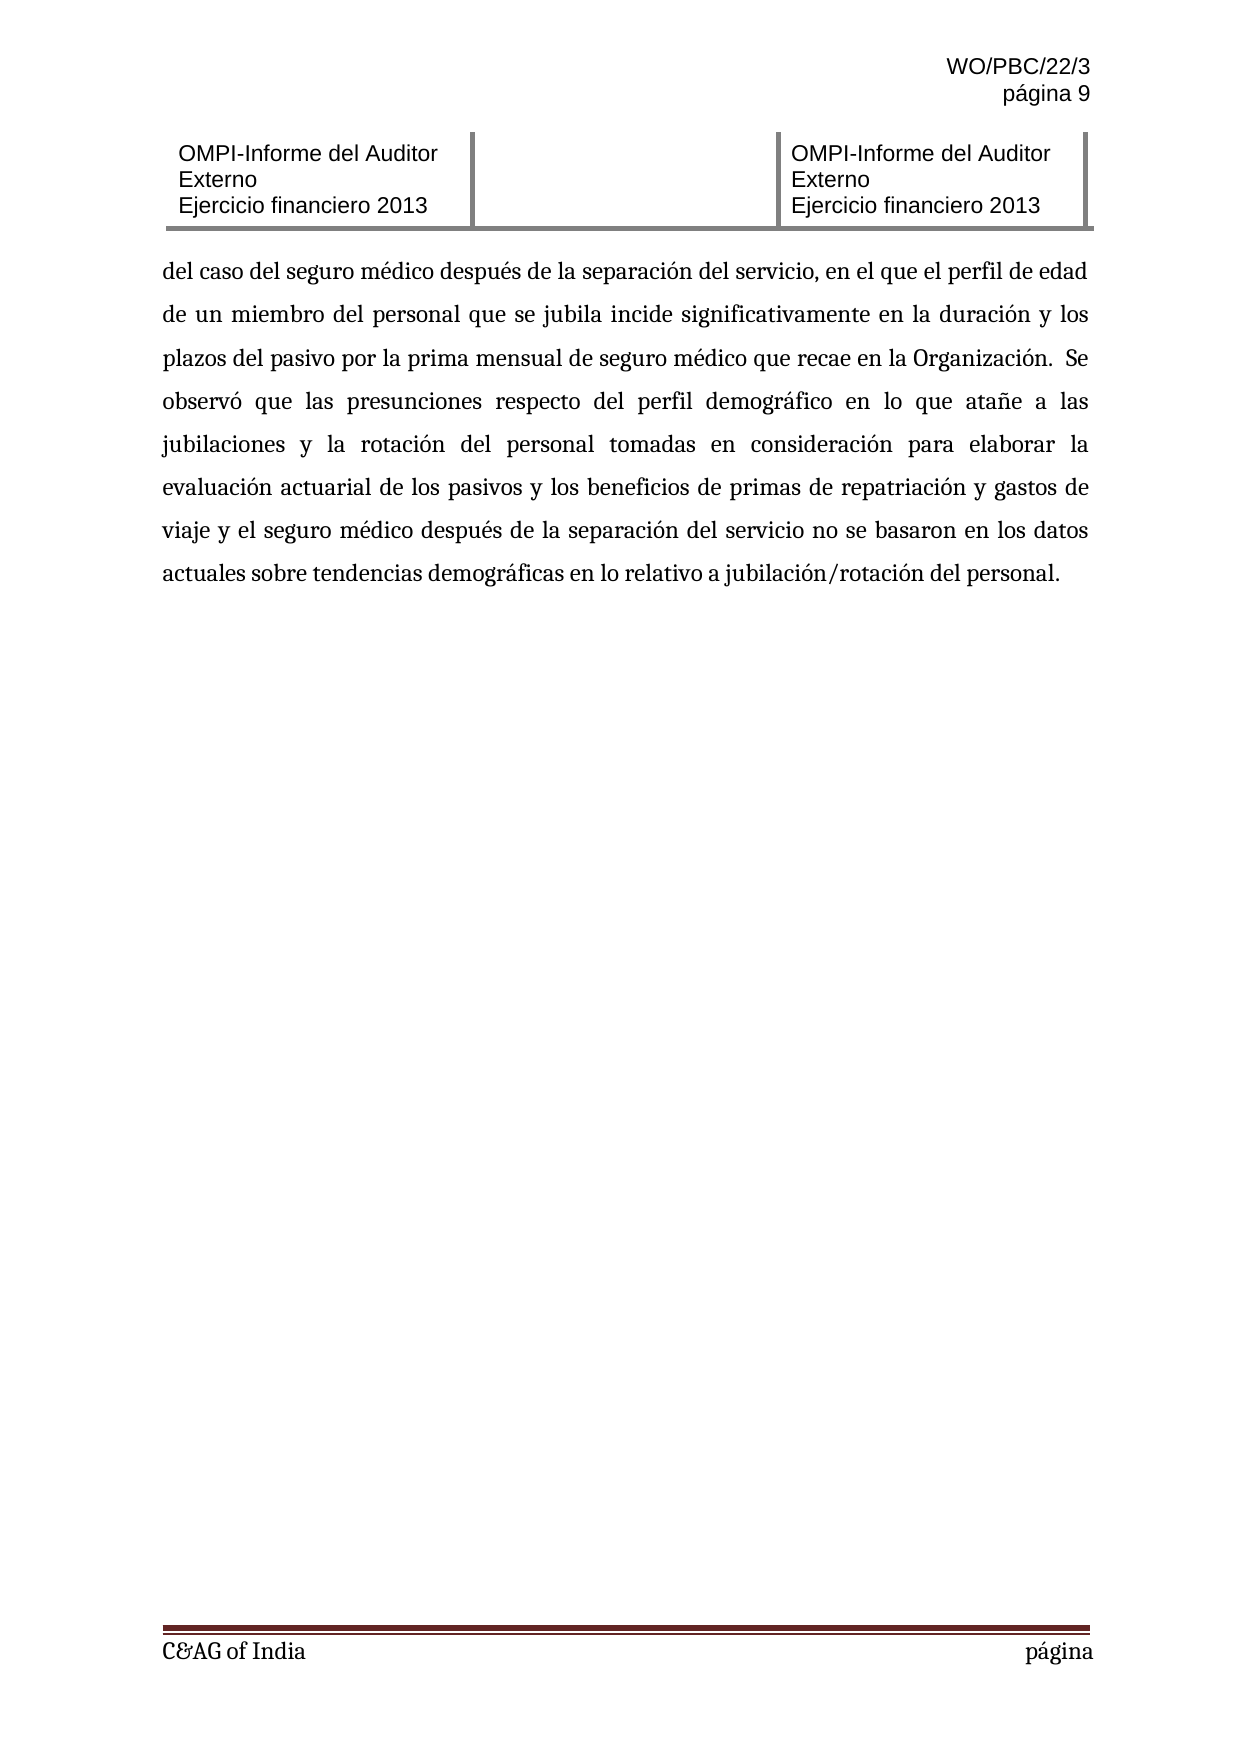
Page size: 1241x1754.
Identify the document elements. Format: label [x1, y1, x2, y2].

text [162, 257, 1090, 588]
